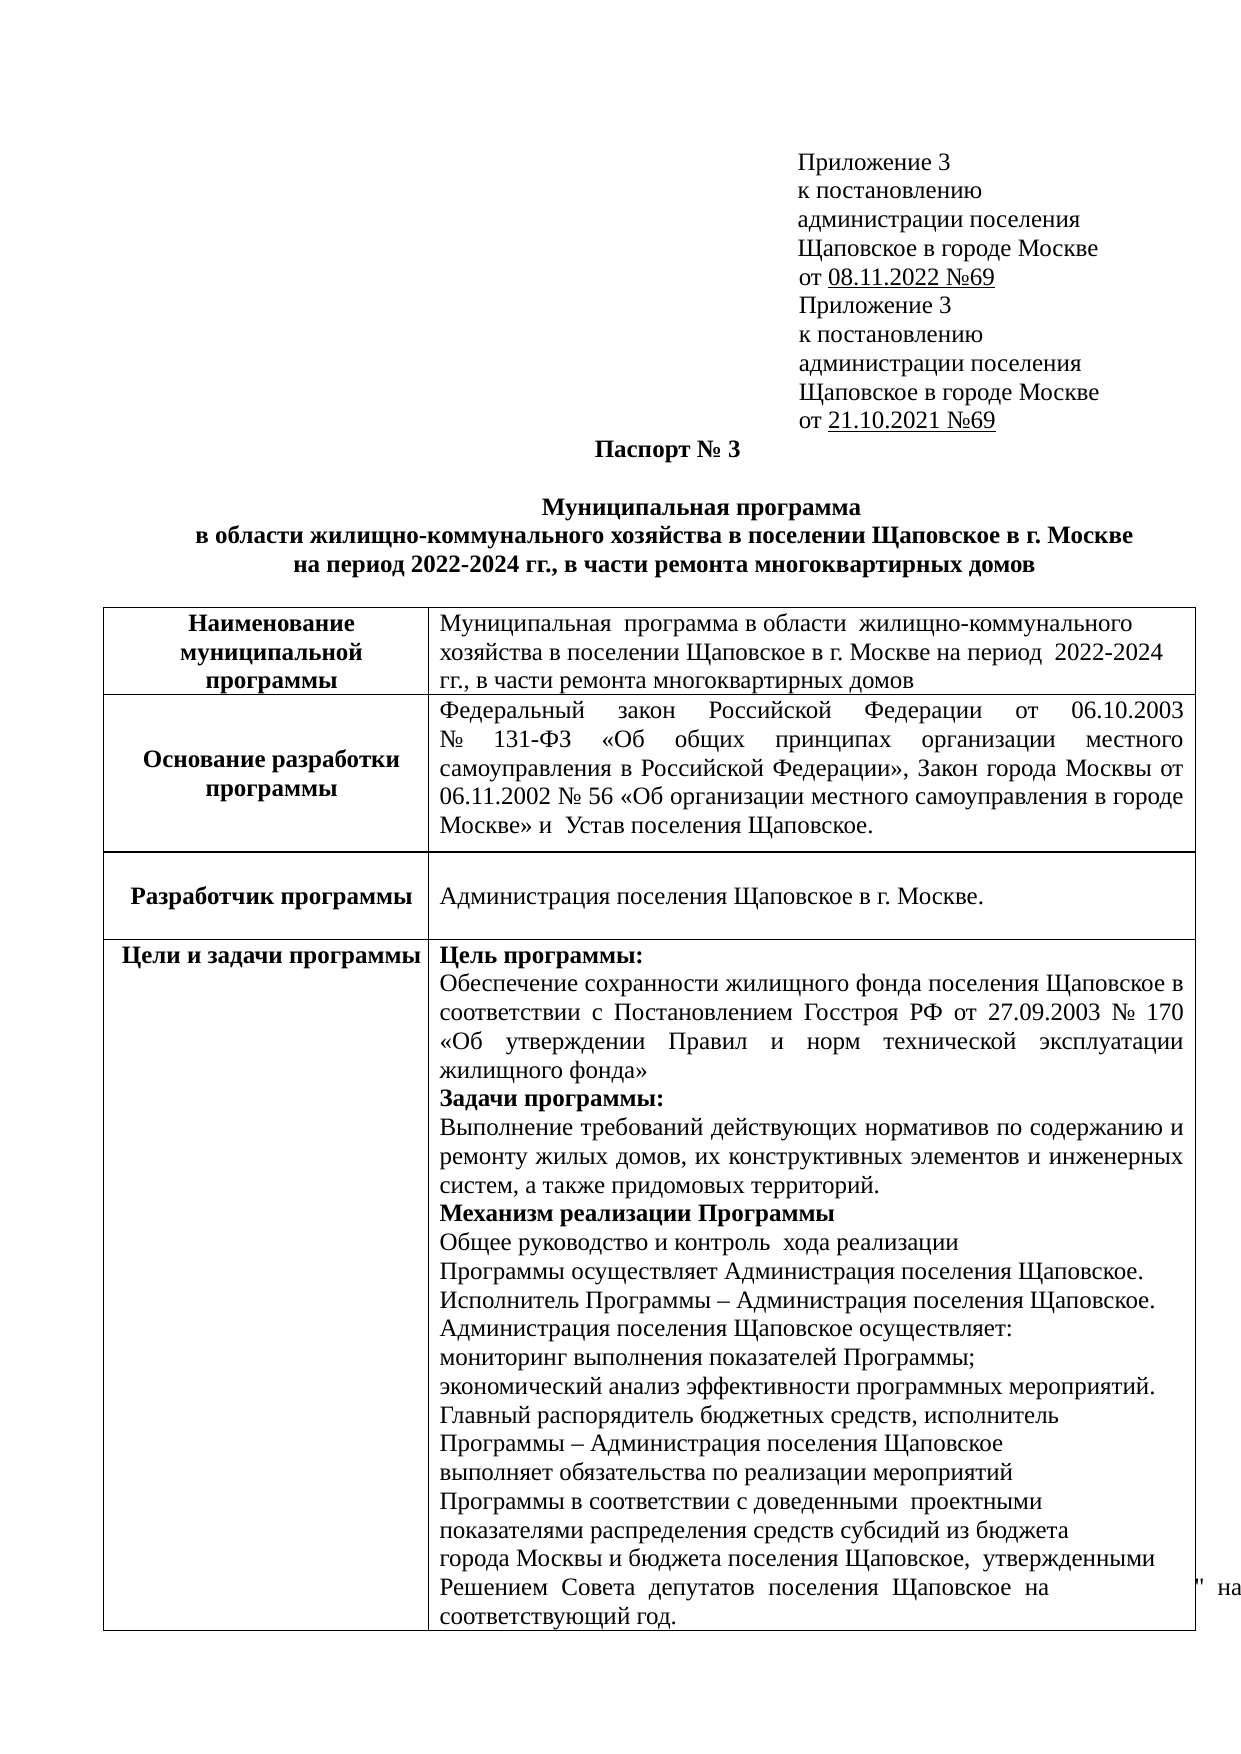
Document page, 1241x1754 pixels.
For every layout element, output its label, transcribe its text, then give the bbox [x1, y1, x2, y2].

table_cell Разработчик программы [104, 853, 428, 939]
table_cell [104, 940, 428, 1630]
list Муниципальная программа [177, 492, 1152, 521]
text от 08.11.2022 №69 [693, 262, 1151, 291]
text на период 2022-2024 гг., в части ремонта многоквартирных домов [177, 549, 1151, 578]
table_cell Администрация поселения Щаповское в г. Москве. [429, 853, 1195, 939]
text Приложение 3 [693, 291, 1151, 319]
table_header Наименование муниципальной программы [104, 608, 428, 694]
text администрации поселения Щаповское в городе Москве [797, 204, 1151, 262]
table_header Муниципальная программа в области жилищно-коммунального хозяйства в поселении Щаповское в г. Москве на период 2022-2024 гг., в части ремонта многоквартирных домов [429, 608, 1195, 694]
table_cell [429, 940, 1195, 1630]
text Приложение 3 [724, 147, 1151, 176]
text администрации поселения [767, 348, 1151, 377]
text к постановлению [767, 319, 1151, 348]
text от 21.10.2021 №69 [767, 406, 1151, 434]
table_cell Основание разработки программы [104, 695, 428, 851]
text в области жилищно-коммунального хозяйства в поселении Щаповское в г. Москве [177, 521, 1151, 549]
text к постановлению [724, 176, 1151, 204]
text Щаповское в городе Москве [767, 377, 1151, 406]
table_cell Федеральный закон Российской Федерации от 06.10.2003 № 131-ФЗ «Об общих принципах организации местного самоуправления в Российской Федерации», Закон города Москвы от 06.11.2002 № 56 «Об организации местного самоуправления в городе Москве» и Устав поселения Щаповское. [429, 695, 1195, 851]
text Паспорт № 3 [177, 434, 1151, 463]
